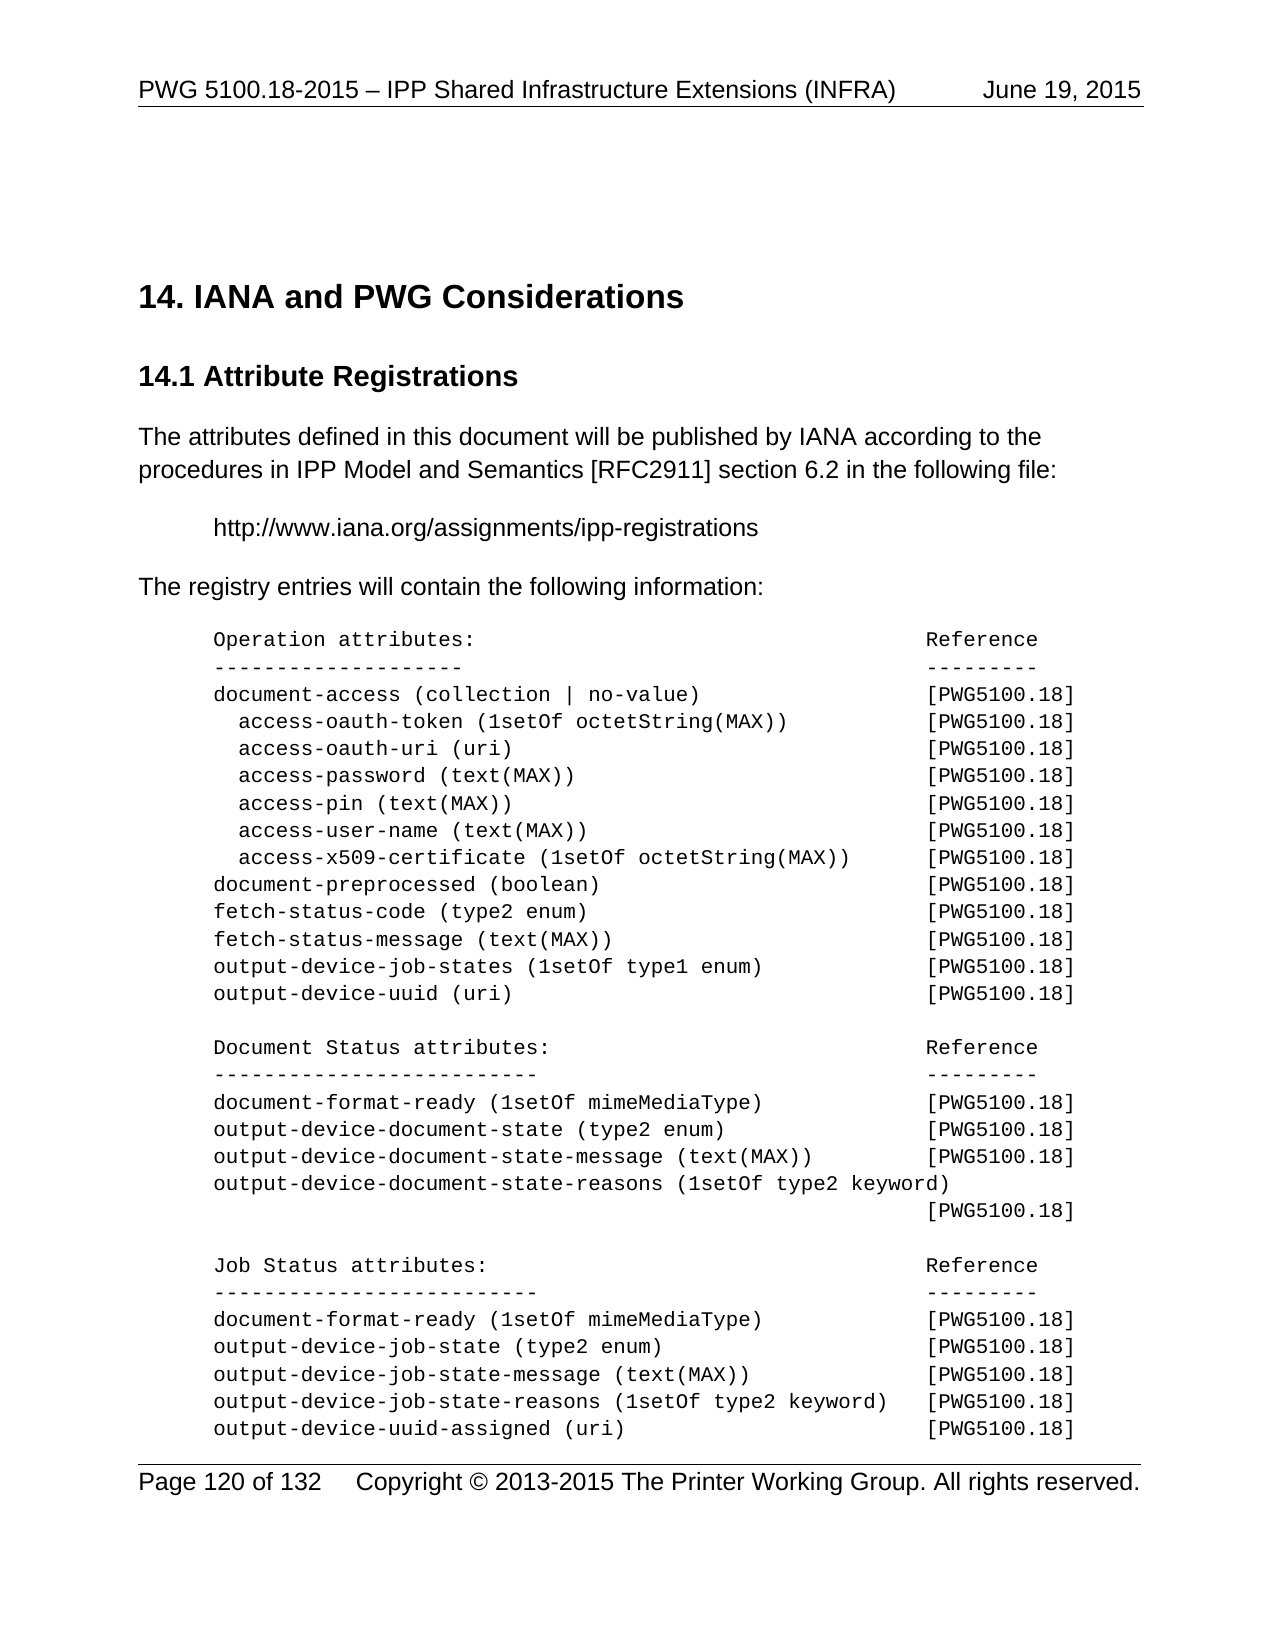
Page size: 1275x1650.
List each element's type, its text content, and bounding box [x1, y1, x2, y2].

text document-format-ready (1setOf mimeMediaType) [PWG5100.18] [213, 1092, 1144, 1115]
text output-device-document-state-message (text(MAX)) [PWG5100.18] [213, 1146, 1144, 1170]
text access-user-name (text(MAX)) [PWG5100.18] [213, 820, 1144, 843]
text output-device-uuid (uri) [PWG5100.18] [213, 983, 1144, 1007]
text The attributes defined in this document will be published by IANA according to the procedures in IPP Model and Semantics [RFC2911] section 6.2 in the following file: [138, 422, 1144, 484]
text fetch-status-code (type2 enum) [PWG5100.18] [213, 901, 1144, 925]
text output-device-job-state-message (text(MAX)) [PWG5100.18] [213, 1363, 1144, 1387]
text access-password (text(MAX)) [PWG5100.18] [213, 765, 1144, 789]
text -------------------- --------- [213, 657, 1144, 680]
text Operation attributes: Reference [213, 629, 1144, 653]
text IANA and PWG Considerations [138, 277, 1144, 316]
text output-device-job-state (type2 enum) [PWG5100.18] [213, 1336, 1144, 1360]
text Job Status attributes: Reference [213, 1255, 1144, 1278]
text output-device-document-state (type2 enum) [PWG5100.18] [213, 1119, 1144, 1142]
text access-x509-certificate (1setOf octetString(MAX)) [PWG5100.18] [213, 847, 1144, 871]
text document-access (collection | no-value) [PWG5100.18] [213, 684, 1144, 707]
text output-device-job-state-reasons (1setOf type2 keyword) [PWG5100.18] [213, 1391, 1144, 1414]
text -------------------------- --------- [213, 1282, 1144, 1306]
text -------------------------- --------- [213, 1064, 1144, 1088]
text access-oauth-uri (uri) [PWG5100.18] [213, 738, 1144, 762]
text document-format-ready (1setOf mimeMediaType) [PWG5100.18] [213, 1309, 1144, 1333]
text output-device-uuid-assigned (uri) [PWG5100.18] [213, 1418, 1144, 1442]
text output-device-document-state-reasons (1setOf type2 keyword) [PWG5100.18] [213, 1173, 1144, 1224]
text Attribute Registrations [138, 359, 1144, 392]
text Document Status attributes: Reference [213, 1037, 1144, 1061]
list http://www.iana.org/assignments/ipp-registrations [213, 513, 1144, 542]
text fetch-status-message (text(MAX)) [PWG5100.18] [213, 928, 1144, 952]
text access-oauth-token (1setOf octetString(MAX)) [PWG5100.18] [213, 711, 1144, 735]
text The registry entries will contain the following information: [138, 571, 1144, 600]
text document-preprocessed (boolean) [PWG5100.18] [213, 874, 1144, 898]
text access-pin (text(MAX)) [PWG5100.18] [213, 793, 1144, 816]
text output-device-job-states (1setOf type1 enum) [PWG5100.18] [213, 956, 1144, 979]
